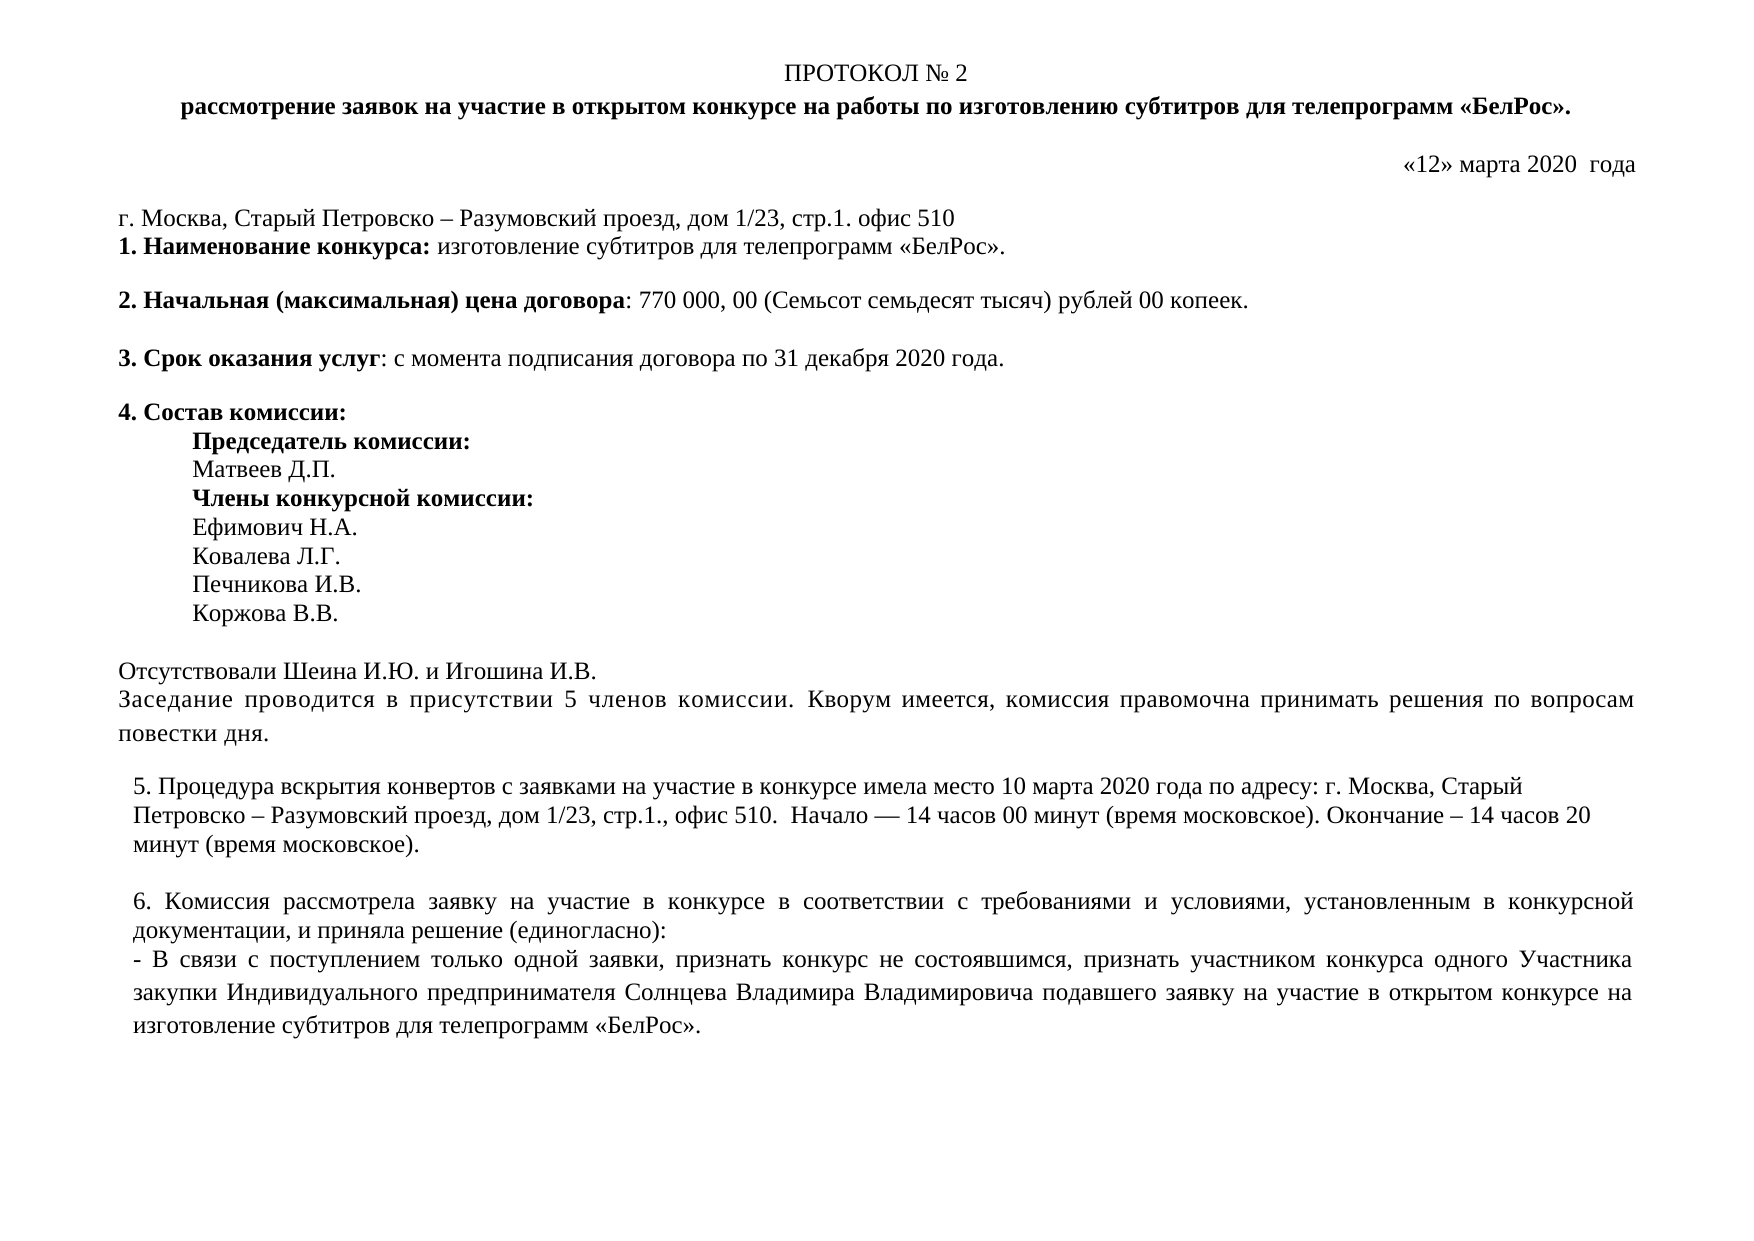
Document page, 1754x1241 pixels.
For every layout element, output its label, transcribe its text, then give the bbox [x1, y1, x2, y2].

text Ефимович Н.А. [192, 512, 1636, 541]
text 5. Процедура вскрытия конвертов с заявками на участие в конкурсе имела место 10 марта 2020 года по адресу: г. Москва, Старый Петровско – Разумовский проезд, дом 1/23, стр.1., офис 510. Начало — 14 часов 00 минут (время московское). Окончание – 14 часов 20 минут (время московское). [133, 771, 1636, 858]
text 6. Комиссия рассмотрела заявку на участие в конкурсе в соответствии с требованиями и условиями, установленным в конкурсной документации, и приняла решение (единогласно): [133, 886, 1636, 944]
text г. Москва, Старый Петровско – Разумовский проезд, дом 1/23, стр.1. офис 510 [118, 203, 1636, 231]
text протокол № 2 рассмотрение заявок на участие в открытом конкурсе на работы по изготовлению субтитров для телепрограмм «БелРос». [118, 58, 1633, 120]
text - В связи с поступлением только одной заявки, признать конкурс не состоявшимся, признать участником конкурса одного Участника закупки Индивидуального предпринимателя Солнцева Владимира Владимировича подавшего заявку на участие в открытом конкурсе на изготовление субтитров для телепрограмм «БелРос». [133, 944, 1633, 1039]
text Матвеев Д.П. [192, 454, 1636, 483]
text Заседание проводится в присутствии 5 членов комиссии. Кворум имеется, комиссия правомочна принимать решения по вопросам повестки дня. [118, 684, 1636, 746]
text Коржова В.В. [192, 598, 1636, 627]
text 3. Срок оказания услуг: с момента подписания договора по 31 декабря 2020 года. [118, 343, 1636, 372]
text Отсутствовали Шеина И.Ю. и Игошина И.В. [118, 656, 1636, 684]
text Председатель комиссии: [192, 426, 1636, 454]
text 4. Состав комиссии: [118, 397, 1636, 426]
text Печникова И.В. [192, 569, 1636, 598]
text 2. Начальная (максимальная) цена договора: 770 000, 00 (Семьсот семьдесят тысяч) рублей 00 копеек. [118, 285, 1633, 314]
text 1. Наименование конкурса: изготовление субтитров для телепрограмм «БелРос». [118, 231, 1633, 260]
text Ковалева Л.Г. [192, 541, 1636, 569]
text Члены конкурсной комиссии: [192, 483, 1636, 512]
text «12» марта 2020 года [118, 149, 1636, 178]
